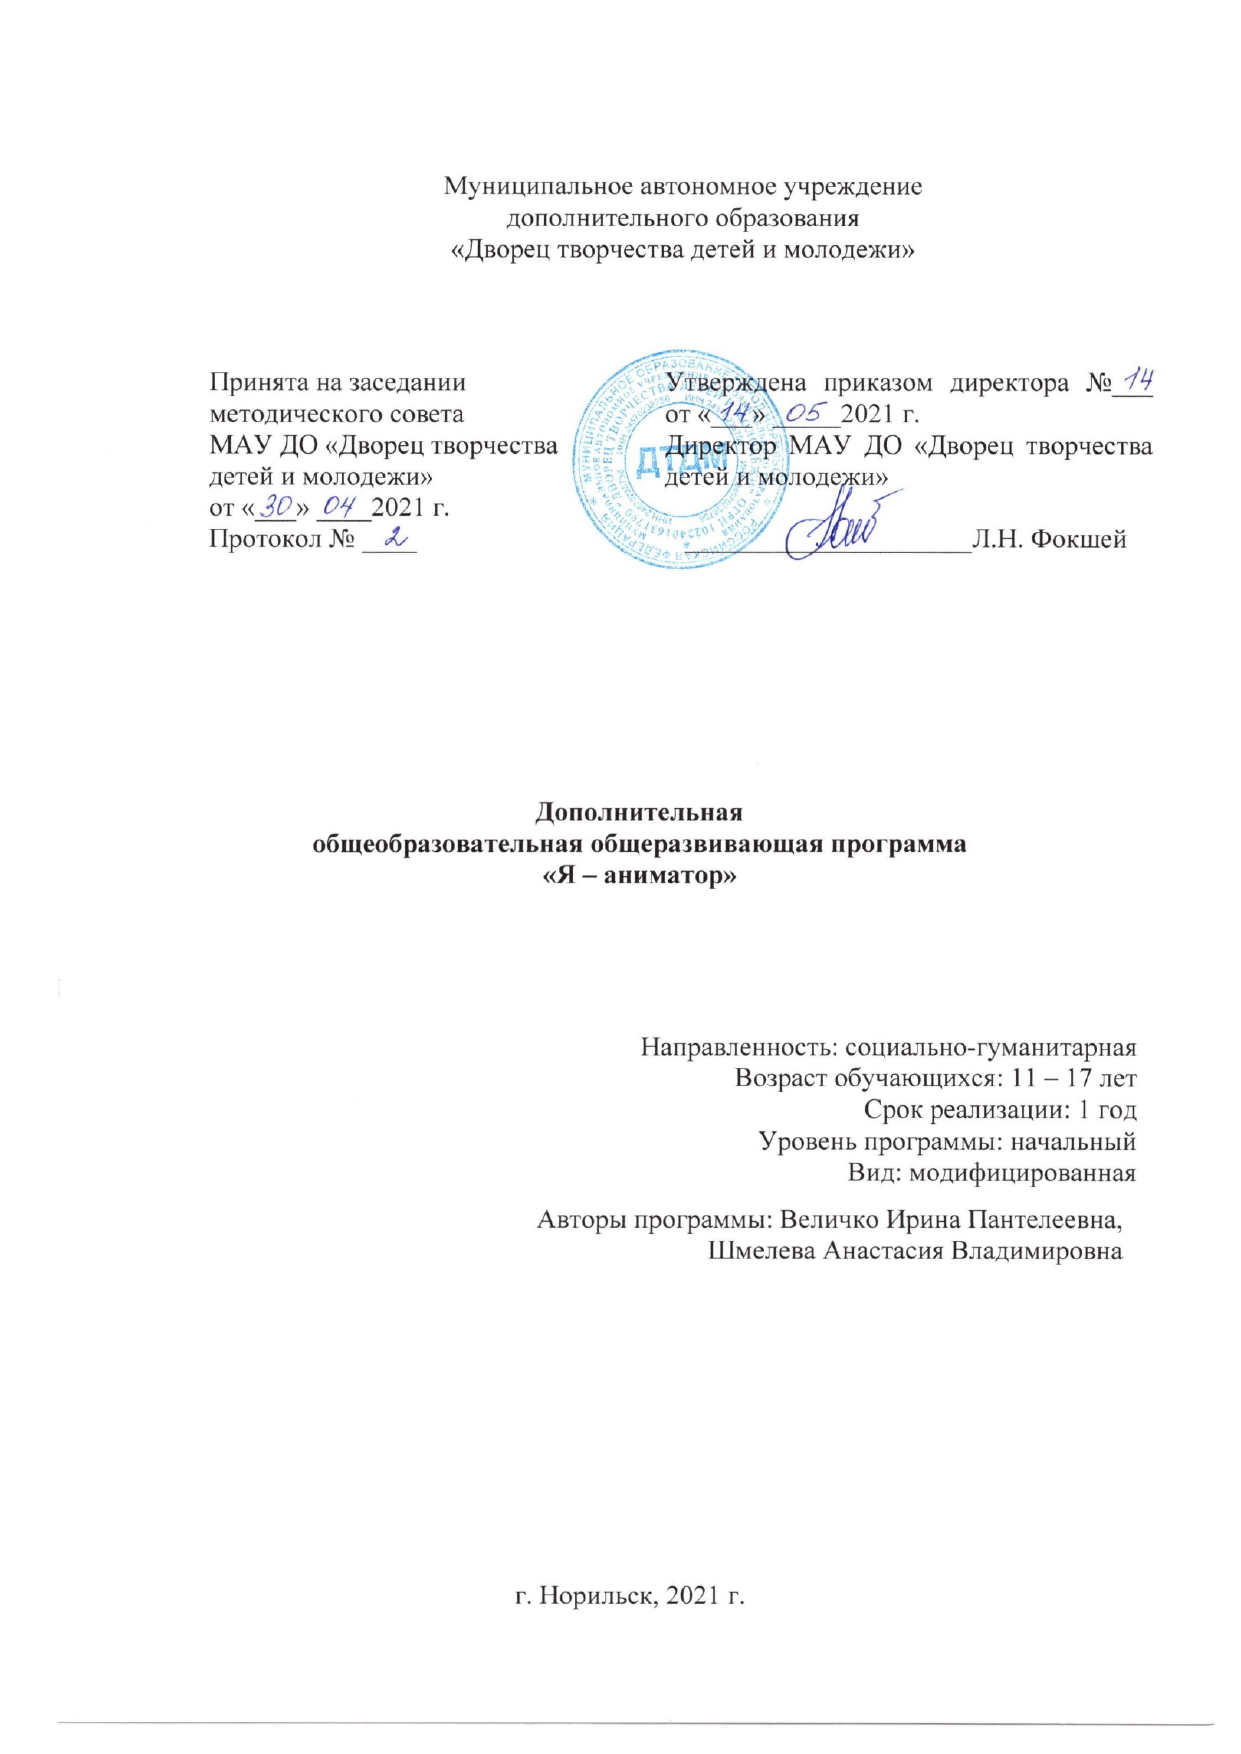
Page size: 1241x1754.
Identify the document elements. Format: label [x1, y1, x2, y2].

picture [54, 88, 1214, 1726]
